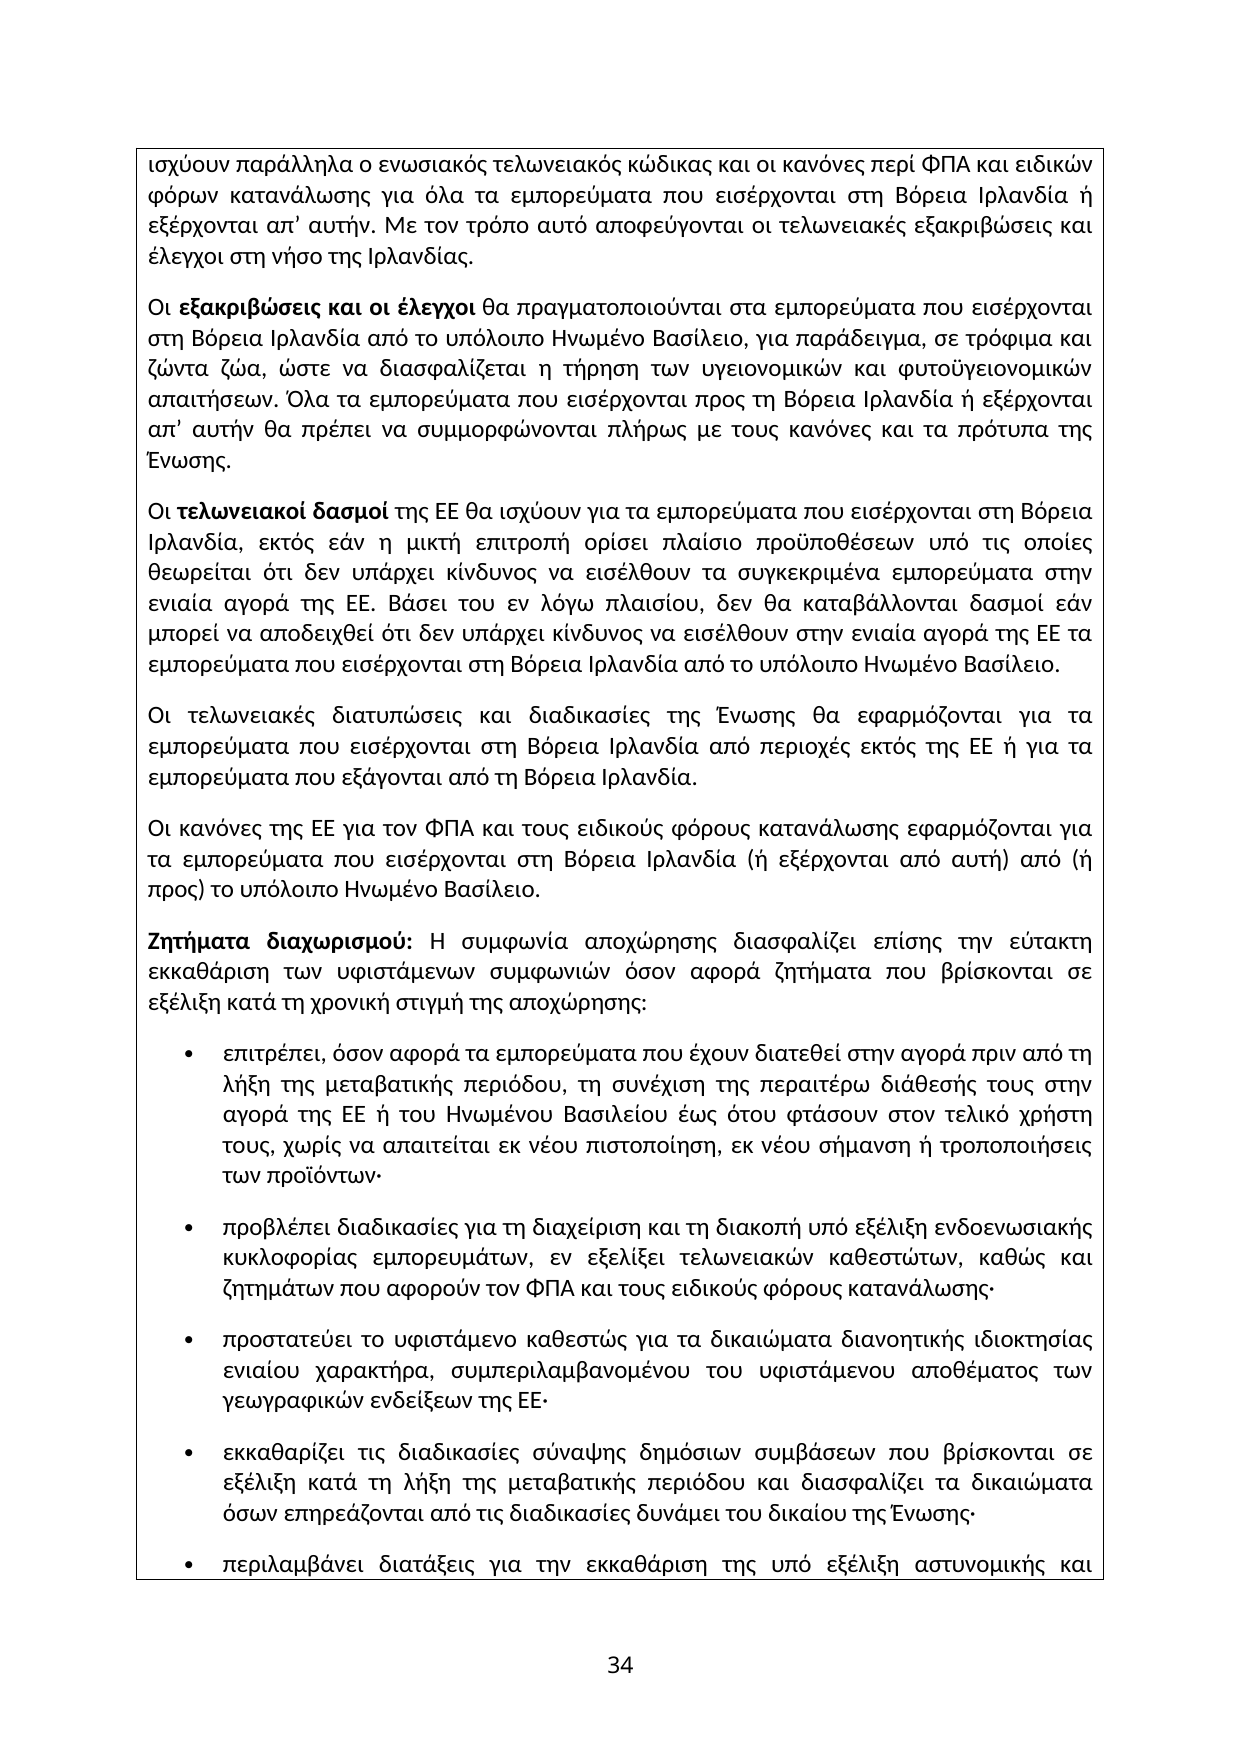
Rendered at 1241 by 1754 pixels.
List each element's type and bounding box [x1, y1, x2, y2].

table_header [137, 149, 1103, 1578]
